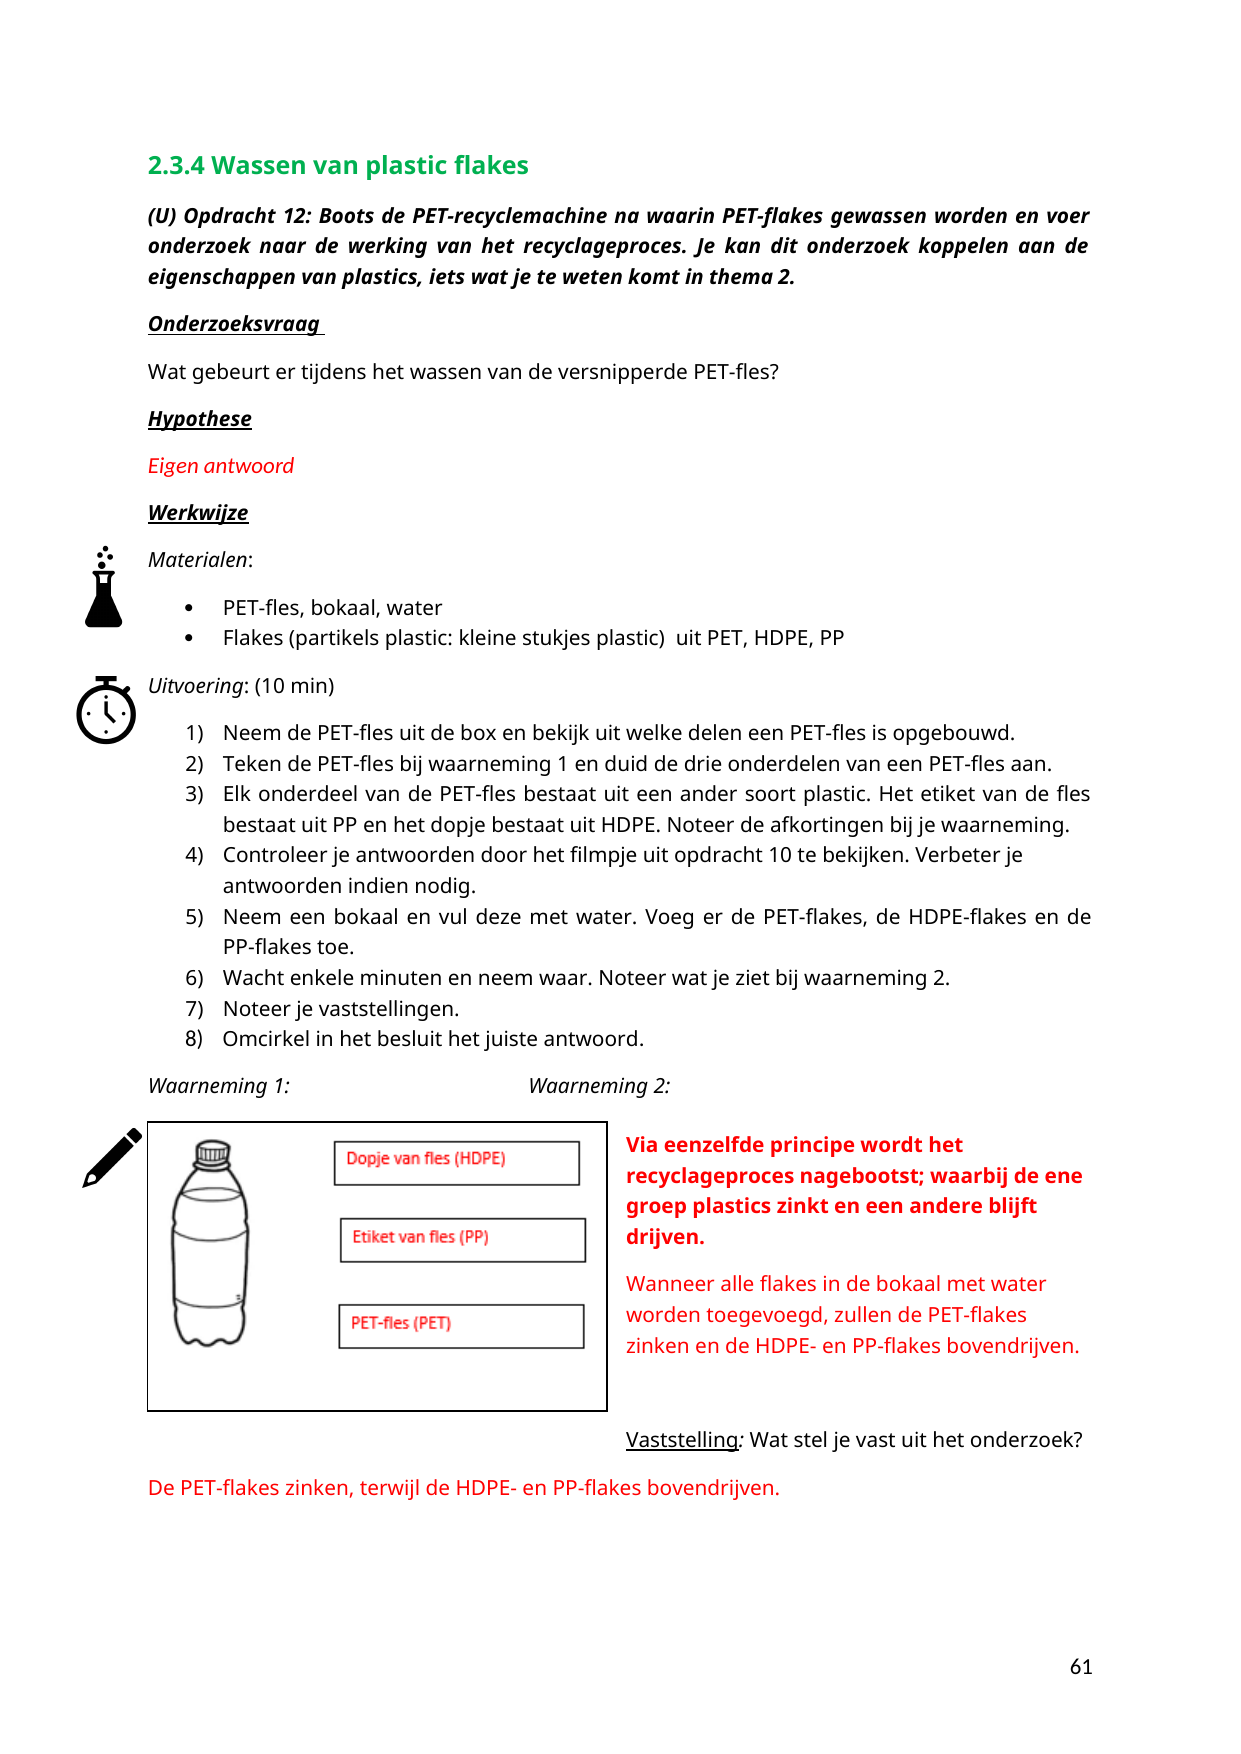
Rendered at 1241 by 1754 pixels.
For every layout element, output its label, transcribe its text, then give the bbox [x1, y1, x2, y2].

text De PET-flakes zinken, terwijl de HDPE- en PP-flakes bovendrijven. [148, 1473, 1093, 1501]
text Wanneer alle flakes in de bokaal met water worden toegevoegd, zullen de PET-flakes zinken en de HDPE- en PP-flakes bovendrijven. [608, 1269, 1093, 1359]
picture [76, 1122, 146, 1192]
list Elk onderdeel van de PET-fles bestaat uit een ander soort plastic. Het etiket van de fles bestaat uit PP en het dopje bestaat uit HDPE. Noteer de afkortingen bij je waarneming. [185, 779, 1093, 838]
list Flakes (partikels plastic: kleine stukjes plastic) uit PET, HDPE, PP [185, 623, 1093, 652]
list Teken de PET-fles bij waarneming 1 en duid de drie onderdelen van een PET-fles aan. [185, 749, 1093, 777]
text Uitvoering: (10 min) [148, 671, 1093, 699]
text Wat gebeurt er tijdens het wassen van de versnipperde PET-fles? [148, 357, 1093, 385]
list PET-fles, bokaal, water [185, 593, 1093, 621]
list Neem de PET-fles uit de box en bekijk uit welke delen een PET-fles is opgebouwd. [185, 718, 1093, 747]
list Omcirkel in het besluit het juiste antwoord. [185, 1024, 1093, 1053]
text Vaststelling: Wat stel je vast uit het onderzoek? [148, 1425, 1093, 1454]
list Neem een bokaal en vul deze met water. Voeg er de PET-flakes, de HDPE-flakes en de PP-flakes toe. [185, 902, 1093, 961]
text Waarneming 1: Waarneming 2: Via eenzelfde principe wordt het recyclageproces nagebootst; waarbij de ene groep plastics zinkt en een andere blijft drijven. [148, 1072, 1093, 1251]
text Eigen antwoord [148, 451, 1093, 479]
list Controleer je antwoorden door het filmpje uit opdracht 10 te bekijken. Verbeter je antwoorden indien nodig. [185, 841, 1093, 900]
text Hypothese [148, 404, 1093, 433]
list Noteer je vaststellingen. [185, 994, 1093, 1022]
text Onderzoeksvraag [148, 309, 1093, 338]
list Wacht enkele minuten en neem waar. Noteer wat je ziet bij waarneming 2. [185, 963, 1093, 992]
text (U) Opdracht 12: Boots de PET-recyclemachine na waarin PET-flakes gewassen worden en voer onderzoek naar de werking van het recyclageproces. Je kan dit onderzoek koppelen aan de eigenschappen van plastics, iets wat je te weten komt in thema 2. [148, 201, 1093, 291]
text Werkwijze [148, 498, 1093, 527]
picture [77, 542, 125, 627]
text 2.3.4 Wassen van plastic flakes [148, 148, 1093, 182]
text Materialen: [148, 546, 1093, 574]
picture [67, 668, 141, 748]
picture [162, 1129, 591, 1366]
